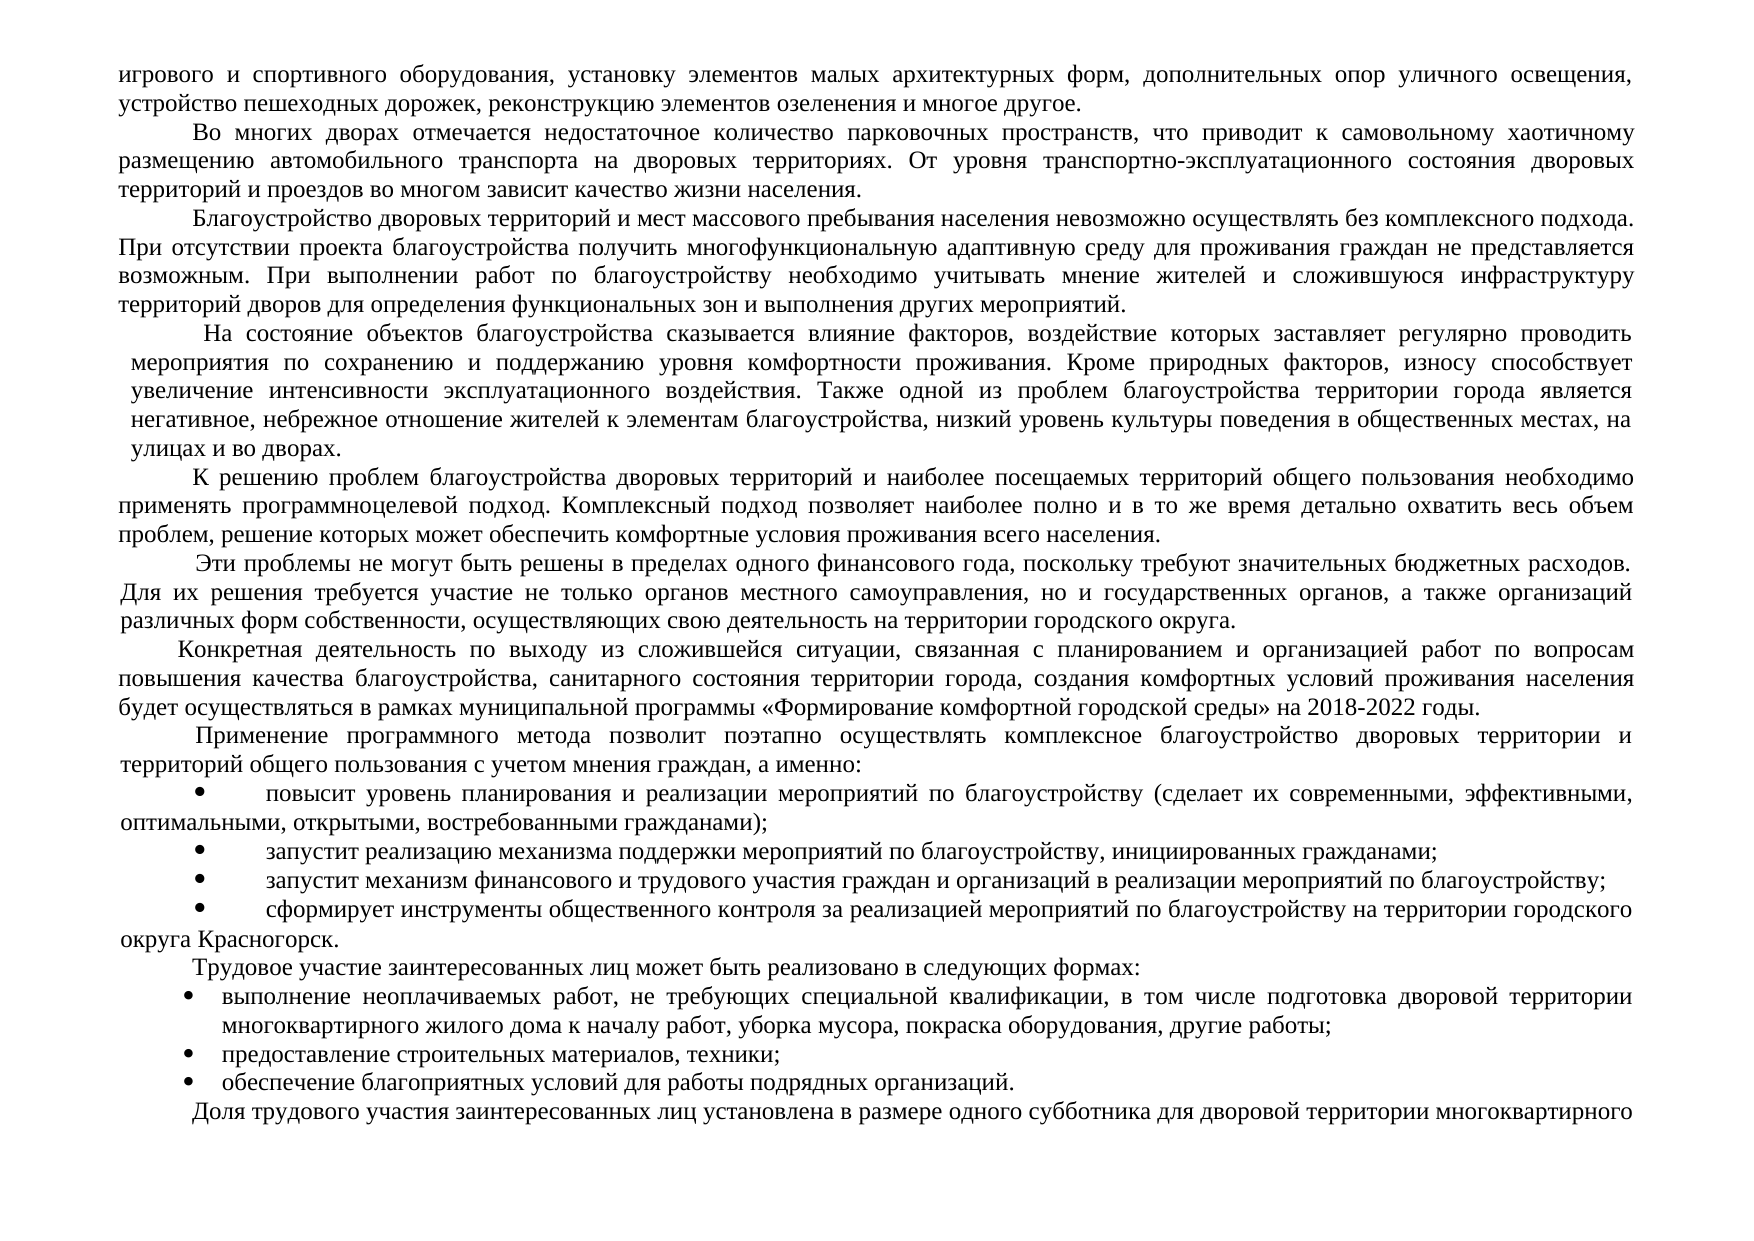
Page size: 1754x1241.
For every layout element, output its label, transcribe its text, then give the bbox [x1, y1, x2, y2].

text Эти проблемы не могут быть решены в пределах одного финансового года, поскольку требуют значительных бюджетных расходов. Для их решения требуется участие не только органов местного самоуправления, но и государственных органов, а также организаций различных форм собственности, осуществляющих свою деятельность на территории городского округа. [120, 548, 1634, 634]
list обеспечение благоприятных условий для работы подрядных организаций. [184, 1067, 1634, 1096]
text Применение программного метода позволит поэтапно осуществлять комплексное благоустройство дворовых территории и территорий общего пользования с учетом мнения граждан, а именно: [120, 720, 1634, 778]
list выполнение неоплачиваемых работ, не требующих специальной квалификации, в том числе подготовка дворовой территории многоквартирного жилого дома к началу работ, уборка мусора, покраска оборудования, другие работы; [184, 981, 1634, 1039]
text К решению проблем благоустройства дворовых территорий и наиболее посещаемых территорий общего пользования необходимо применять программноцелевой подход. Комплексный подход позволяет наиболее полно и в то же время детально охватить весь объем проблем, решение которых может обеспечить комфортные условия проживания всего населения. [118, 462, 1636, 548]
list сформирует инструменты общественного контроля за реализацией мероприятий по благоустройству на территории городского округа Красногорск. [120, 894, 1634, 952]
text На состояние объектов благоустройства сказывается влияние факторов, воздействие которых заставляет регулярно проводить мероприятия по сохранению и поддержанию уровня комфортности проживания. Кроме природных факторов, износу способствует увеличение интенсивности эксплуатационного воздействия. Также одной из проблем благоустройства территории города является негативное, небрежное отношение жителей к элементам благоустройства, низкий уровень культуры поведения в общественных местах, на улицах и во дворах. [131, 318, 1633, 462]
text Благоустройство дворовых территорий и мест массового пребывания населения невозможно осуществлять без комплексного подхода. При отсутствии проекта благоустройства получить многофункциональную адаптивную среду для проживания граждан не представляется возможным. При выполнении работ по благоустройству необходимо учитывать мнение жителей и сложившуюся инфраструктуру территорий дворов для определения функциональных зон и выполнения других мероприятий. [118, 203, 1636, 318]
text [118, 59, 1634, 117]
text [118, 1096, 1634, 1125]
list запустит механизм финансового и трудового участия граждан и организаций в реализации мероприятий по благоустройству; [120, 865, 1634, 894]
list повысит уровень планирования и реализации мероприятий по благоустройству (сделает их современными, эффективными, оптимальными, открытыми, востребованными гражданами); [120, 778, 1634, 836]
text Трудовое участие заинтересованных лиц может быть реализовано в следующих формах: [120, 952, 1634, 981]
list предоставление строительных материалов, техники; [184, 1039, 1634, 1067]
list запустит реализацию механизма поддержки мероприятий по благоустройству, инициированных гражданами; [120, 836, 1634, 865]
text Конкретная деятельность по выходу из сложившейся ситуации, связанная с планированием и организацией работ по вопросам повышения качества благоустройства, санитарного состояния территории города, создания комфортных условий проживания населения будет осуществляться в рамках муниципальной программы «Формирование комфортной городской среды» на 2018-2022 годы. [118, 634, 1636, 720]
text Во многих дворах отмечается недостаточное количество парковочных пространств, что приводит к самовольному хаотичному размещению автомобильного транспорта на дворовых территориях. От уровня транспортно-эксплуатационного состояния дворовых территорий и проездов во многом зависит качество жизни населения. [118, 117, 1636, 203]
